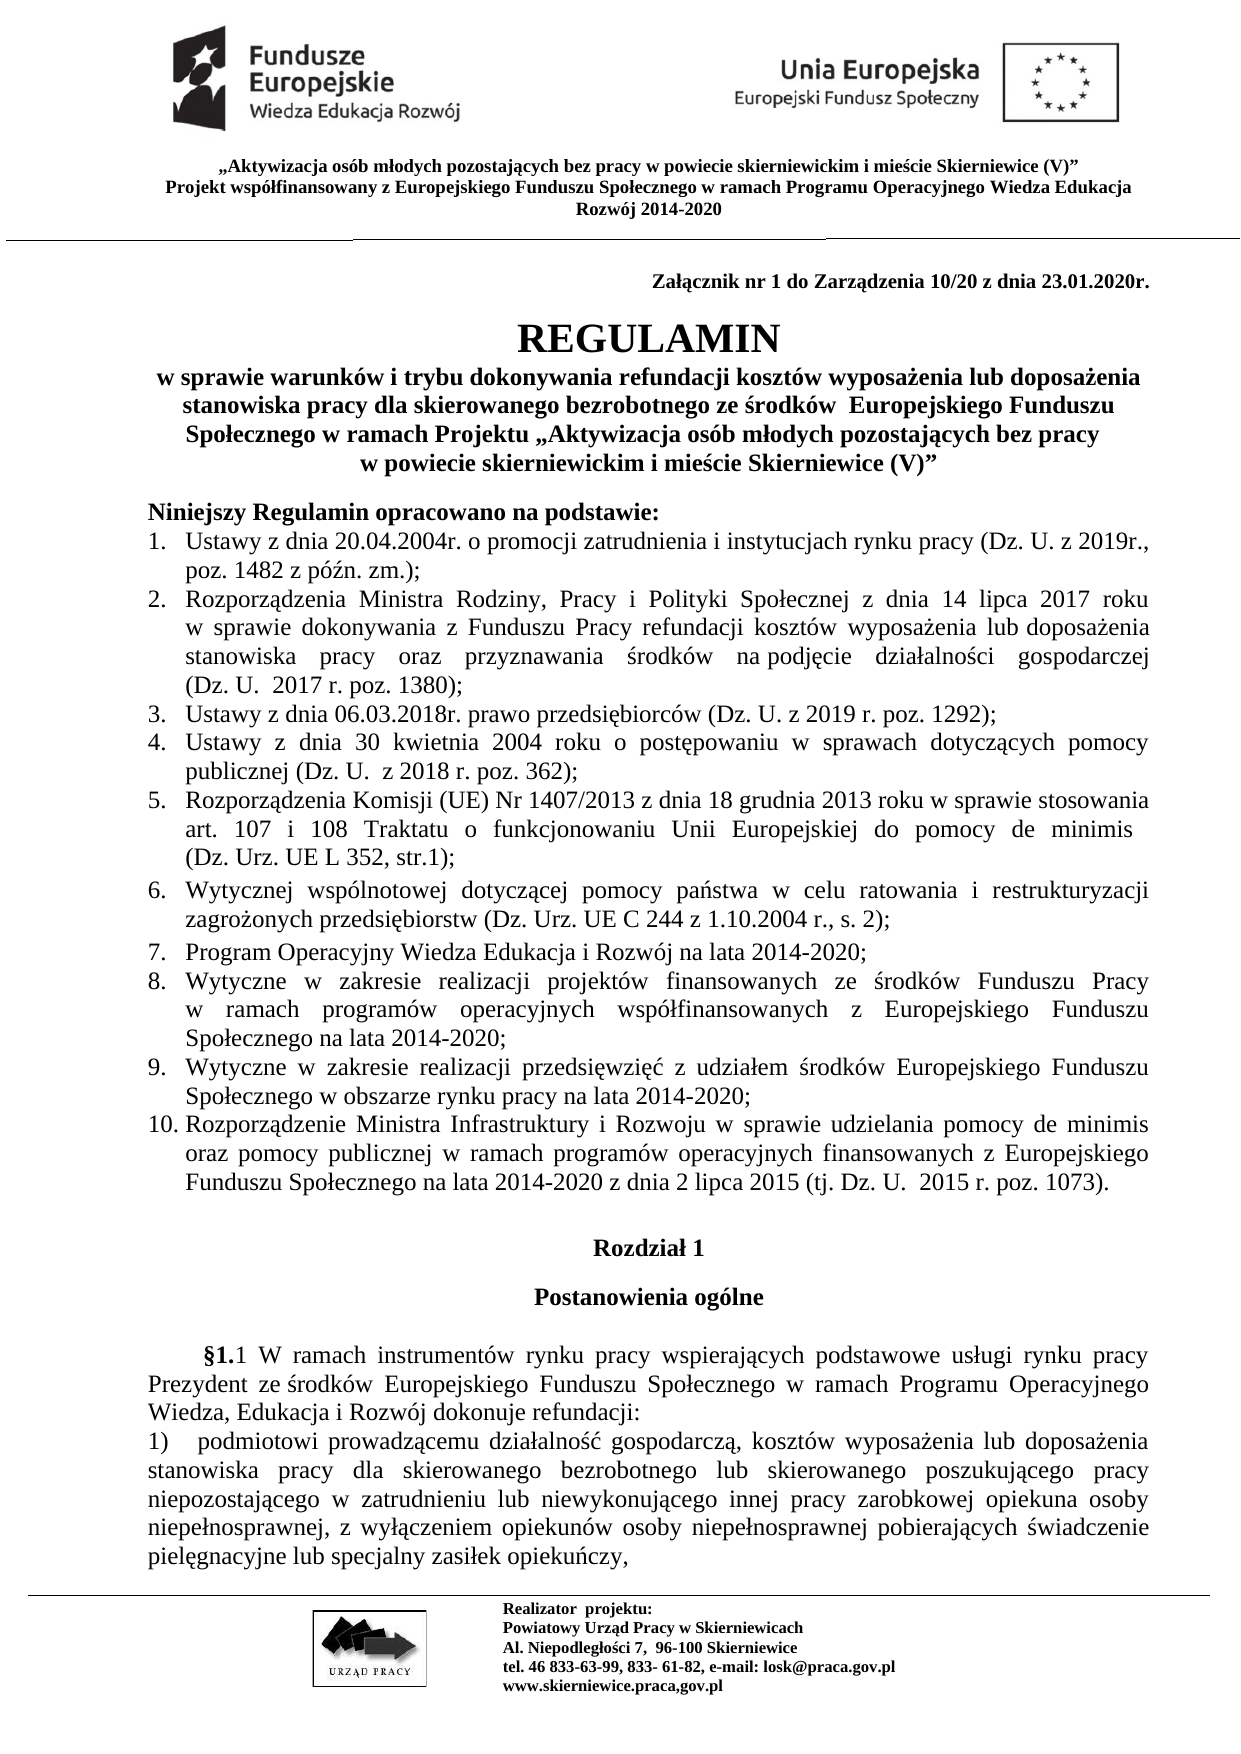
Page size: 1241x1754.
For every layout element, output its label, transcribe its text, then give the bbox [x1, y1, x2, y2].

list Wytyczne w zakresie realizacji przedsięwzięć z udziałem środków Europejskiego Funduszu Społecznego w obszarze rynku pracy na lata 2014-2020; [148, 1052, 1150, 1109]
list Program Operacyjny Wiedza Edukacja i Rozwój na lata 2014-2020; [148, 937, 1150, 966]
subtitle Rozporządzenia Ministra Rodziny, Pracy i Polityki Społecznej z dnia 14 lipca 2017 roku w sprawie dokonywania z Funduszu Pracy refundacji kosztów wyposażenia lub doposażenia stanowiska pracy oraz przyznawania środków na podjęcie działalności gospodarczej (Dz. U. 2017 r. poz. 1380); [148, 584, 1150, 699]
list Wytycznej wspólnotowej dotyczącej pomocy państwa w celu ratowania i restrukturyzacji zagrożonych przedsiębiorstw (Dz. Urz. UE C 244 z 1.10.2004 r., s. 2); [148, 875, 1150, 933]
list Rozporządzenia Komisji (UE) Nr 1407/2013 z dnia 18 grudnia 2013 roku w sprawie stosowania art. 107 i 108 Traktatu o funkcjonowaniu Unii Europejskiej do pomocy de minimis (Dz. Urz. UE L 352, str.1); [148, 785, 1150, 871]
picture [147, 0, 1150, 155]
subtitle Załącznik nr 1 do Zarządzenia 10/20 z dnia 23.01.2020r. [148, 269, 1150, 293]
list Wytyczne w zakresie realizacji projektów finansowanych ze środków Funduszu Pracy w ramach programów operacyjnych współfinansowanych z Europejskiego Funduszu Społecznego na lata 2014-2020; [148, 966, 1150, 1052]
text 1) podmiotowi prowadzącemu działalność gospodarczą, kosztów wyposażenia lub doposażenia stanowiska pracy dla skierowanego bezrobotnego lub skierowanego poszukującego pracy niepozostającego w zatrudnieniu lub niewykonującego innej pracy zarobkowej opiekuna osoby niepełnosprawnej, z wyłączeniem opiekunów osoby niepełnosprawnej pobierających świadczenie pielęgnacyjne lub specjalny zasiłek opiekuńczy, [148, 1426, 1150, 1570]
text §1.1 W ramach instrumentów rynku pracy wspierających podstawowe usługi rynku pracy Prezydent ze środków Europejskiego Funduszu Społecznego w ramach Programu Operacyjnego Wiedza, Edukacja i Rozwój dokonuje refundacji: [148, 1340, 1150, 1426]
text Rozdział 1 [148, 1233, 1150, 1262]
list Rozporządzenie Ministra Infrastruktury i Rozwoju w sprawie udzielania pomocy de minimis oraz pomocy publicznej w ramach programów operacyjnych finansowanych z Europejskiego Funduszu Społecznego na lata 2014-2020 z dnia 2 lipca 2015 (tj. Dz. U. 2015 r. poz. 1073). [148, 1109, 1150, 1196]
list Ustawy z dnia 30 kwietnia 2004 roku o postępowaniu w sprawach dotyczących pomocy publicznej (Dz. U. z 2018 r. poz. 362); [148, 727, 1150, 785]
subtitle Postanowienia ogólne [148, 1282, 1150, 1311]
list Ustawy z dnia 20.04.2004r. o promocji zatrudnienia i instytucjach rynku pracy (Dz. U. z 2019r., poz. 1482 z późn. zm.); [148, 526, 1150, 584]
list Ustawy z dnia 06.03.2018r. prawo przedsiębiorców (Dz. U. z 2019 r. poz. 1292); [148, 699, 1150, 727]
subtitle Niniejszy Regulamin opracowano na podstawie: [148, 497, 1150, 526]
picture [312, 1610, 427, 1687]
text w sprawie warunków i trybu dokonywania refundacji kosztów wyposażenia lub doposażenia stanowiska pracy dla skierowanego bezrobotnego ze środków Europejskiego Funduszu Społecznego w ramach Projektu „Aktywizacja osób młodych pozostających bez pracy w powiecie skierniewickim i mieście Skierniewice (V)” [148, 362, 1150, 477]
subtitle REGULAMIN [148, 314, 1150, 362]
